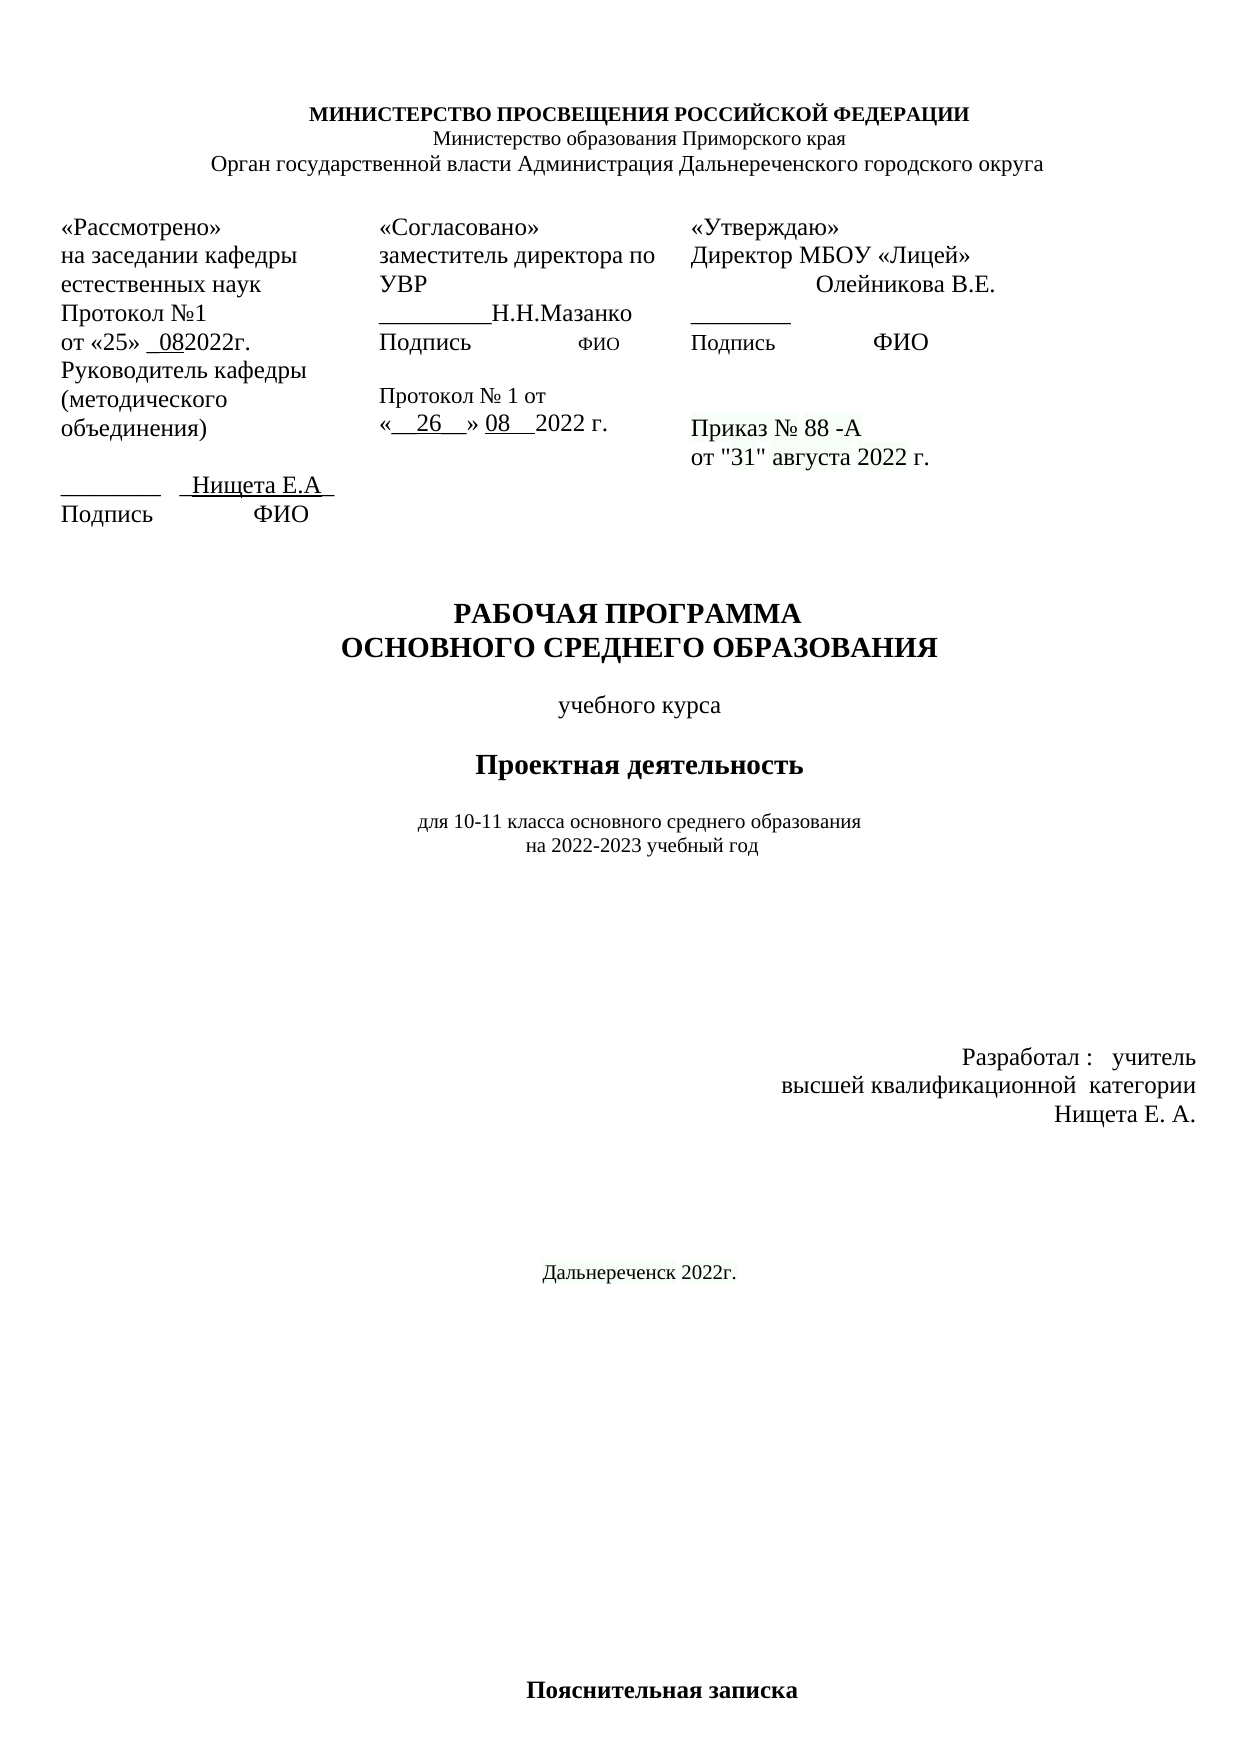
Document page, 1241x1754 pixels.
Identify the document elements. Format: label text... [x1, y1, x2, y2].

text Пояснительная записка [59, 1675, 1196, 1704]
text Орган государственной власти Администрация Дальнереченского городского округа [59, 150, 1196, 176]
text на 2022-2023 учебный год [647, 833, 1196, 857]
text МИНИСТЕРСТВО ПРОСВЕЩЕНИЯ РОССИЙСКОЙ ФЕДЕРАЦИИ [59, 102, 1196, 126]
text Проектная деятельность [59, 747, 1196, 781]
text Министерство образования Приморского края [59, 126, 1196, 150]
text Дальнереченск 2022г. [59, 1259, 1196, 1284]
text высшей квалификационной категории [59, 1070, 1196, 1099]
table_header «Согласовано» заместитель директора по УВР _________Н.Н.Мазанко Подпись ФИО Протокол № 1 от «__26__» 08 2022 г. [378, 210, 689, 563]
text ОСНОВНОГО СРЕДНЕГО ОБРАЗОВАНИЯ [59, 630, 1196, 663]
text на 2022-2023 учебный год [59, 833, 546, 857]
table_header «Рассмотрено» на заседании кафедры естественных наук Протокол №1 от «25» _082022г. Руководитель кафедры (методического объединения) ________ _Нищета Е.А_ Подпись ФИО [59, 210, 377, 563]
text Разработал : учитель [59, 1042, 1196, 1070]
text Нищета Е. А. [59, 1099, 1196, 1128]
text РАБОЧАЯ ПРОГРАММА [59, 596, 1196, 630]
text для 10-11 класса основного среднего образования [59, 809, 1196, 833]
table_header «Утверждаю» Директор МБОУ «Лицей» Олейникова В.Е. ________ Подпись ФИО Приказ № 88 -А от "31" августа 2022 г. [689, 210, 1184, 563]
text учебного курса [59, 690, 1196, 719]
